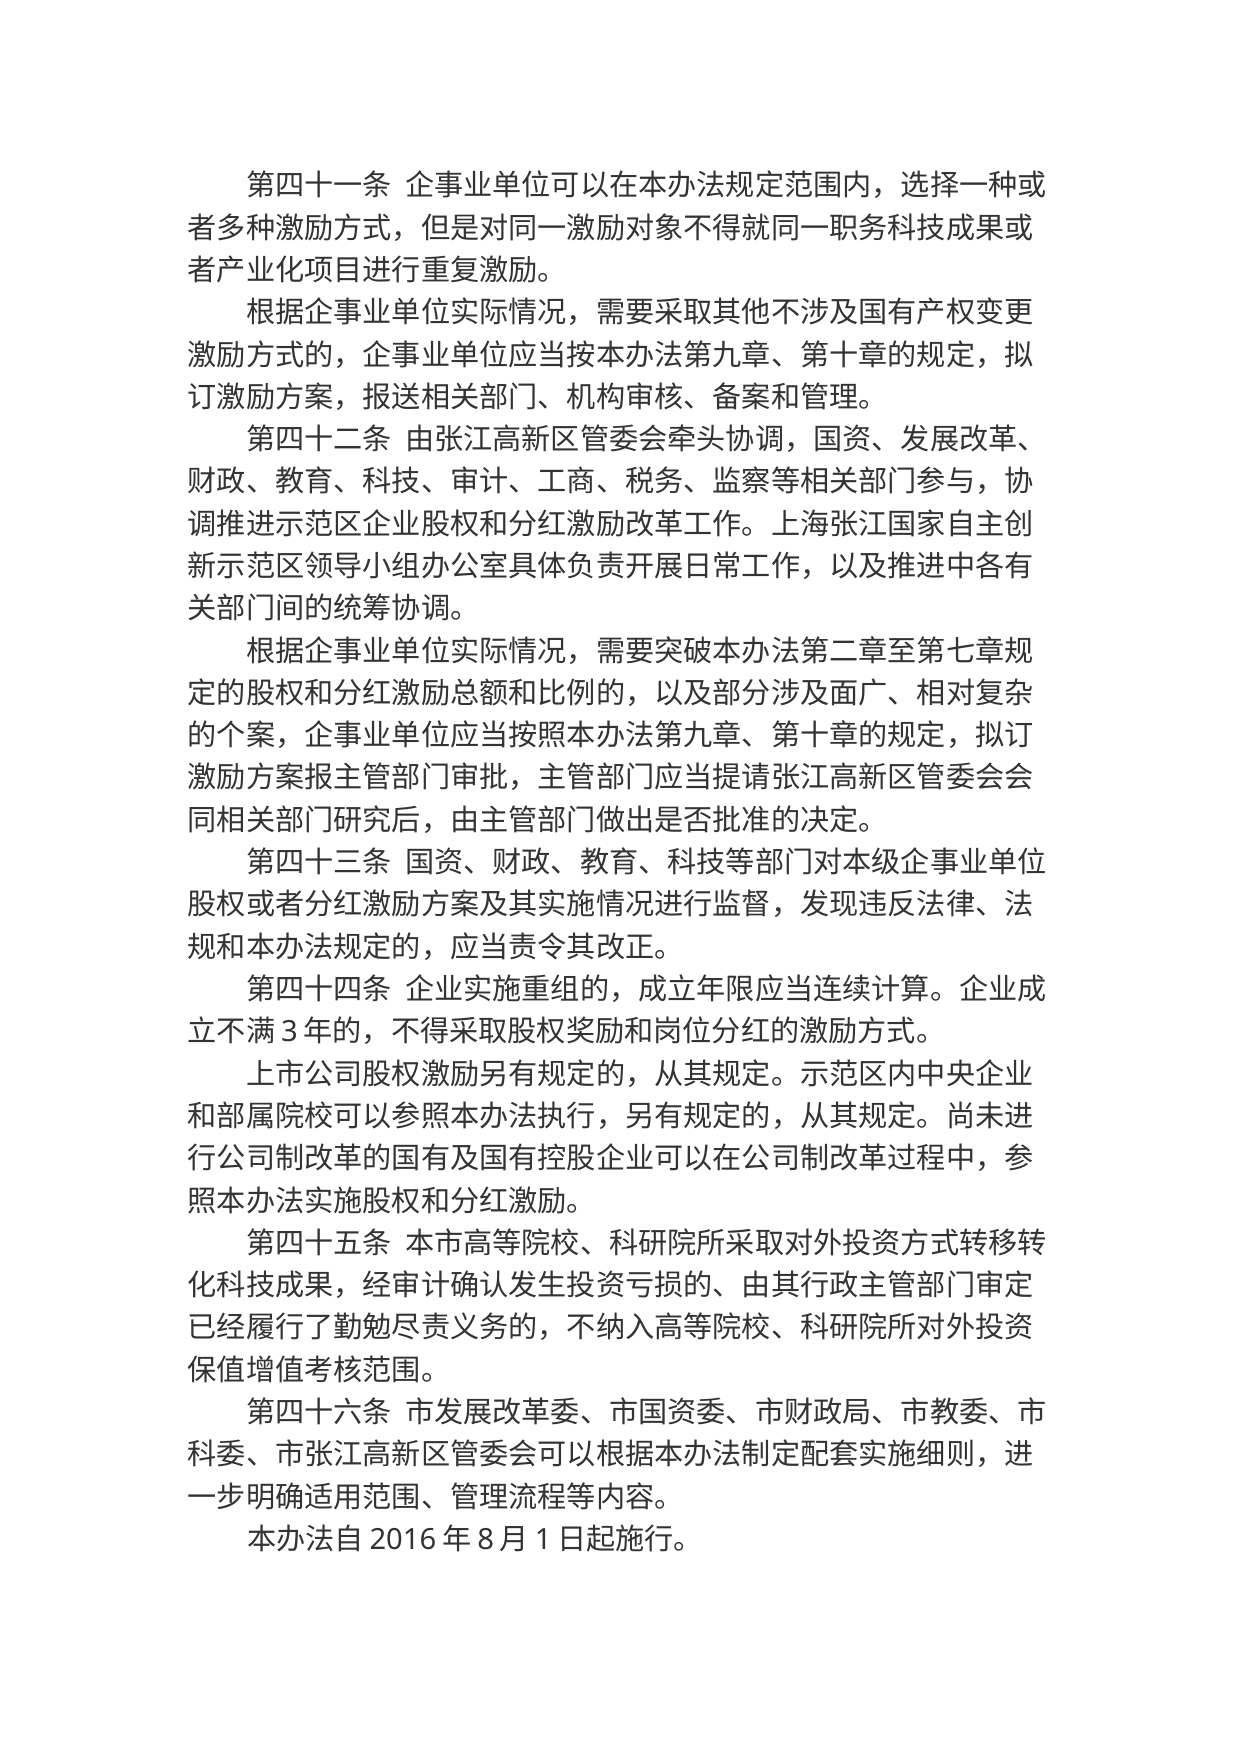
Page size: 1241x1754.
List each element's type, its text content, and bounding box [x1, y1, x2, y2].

text 本办法自2016年8月1日起施行。 [187, 1515, 1053, 1558]
text 第四十三条 国资、财政、教育、科技等部门对本级企事业单位股权或者分红激励方案及其实施情况进行监督，发现违反法律、法规和本办法规定的，应当责令其改正。 [187, 839, 1053, 966]
text 根据企事业单位实际情况，需要突破本办法第二章至第七章规定的股权和分红激励总额和比例的，以及部分涉及面广、相对复杂的个案，企事业单位应当按照本办法第九章、第十章的规定，拟订激励方案报主管部门审批，主管部门应当提请张江高新区管委会会同相关部门研究后，由主管部门做出是否批准的决定。 [187, 627, 1053, 839]
text 第四十四条 企业实施重组的，成立年限应当连续计算。企业成立不满3年的，不得采取股权奖励和岗位分红的激励方式。 [187, 966, 1053, 1050]
text 第四十五条 本市高等院校、科研院所采取对外投资方式转移转化科技成果，经审计确认发生投资亏损的、由其行政主管部门审定已经履行了勤勉尽责义务的，不纳入高等院校、科研院所对外投资保值增值考核范围。 [187, 1219, 1053, 1388]
text 第四十六条 市发展改革委、市国资委、市财政局、市教委、市科委、市张江高新区管委会可以根据本办法制定配套实施细则，进一步明确适用范围、管理流程等内容。 [187, 1388, 1053, 1515]
text 第四十一条 企事业单位可以在本办法规定范围内，选择一种或者多种激励方式，但是对同一激励对象不得就同一职务科技成果或者产业化项目进行重复激励。 [187, 162, 1053, 289]
text 上市公司股权激励另有规定的，从其规定。示范区内中央企业和部属院校可以参照本办法执行，另有规定的，从其规定。尚未进行公司制改革的国有及国有控股企业可以在公司制改革过程中，参照本办法实施股权和分红激励。 [187, 1050, 1053, 1219]
text 第四十二条 由张江高新区管委会牵头协调，国资、发展改革、财政、教育、科技、审计、工商、税务、监察等相关部门参与，协调推进示范区企业股权和分红激励改革工作。上海张江国家自主创新示范区领导小组办公室具体负责开展日常工作，以及推进中各有关部门间的统筹协调。 [187, 416, 1053, 627]
text 根据企事业单位实际情况，需要采取其他不涉及国有产权变更激励方式的，企事业单位应当按本办法第九章、第十章的规定，拟订激励方案，报送相关部门、机构审核、备案和管理。 [187, 289, 1053, 416]
